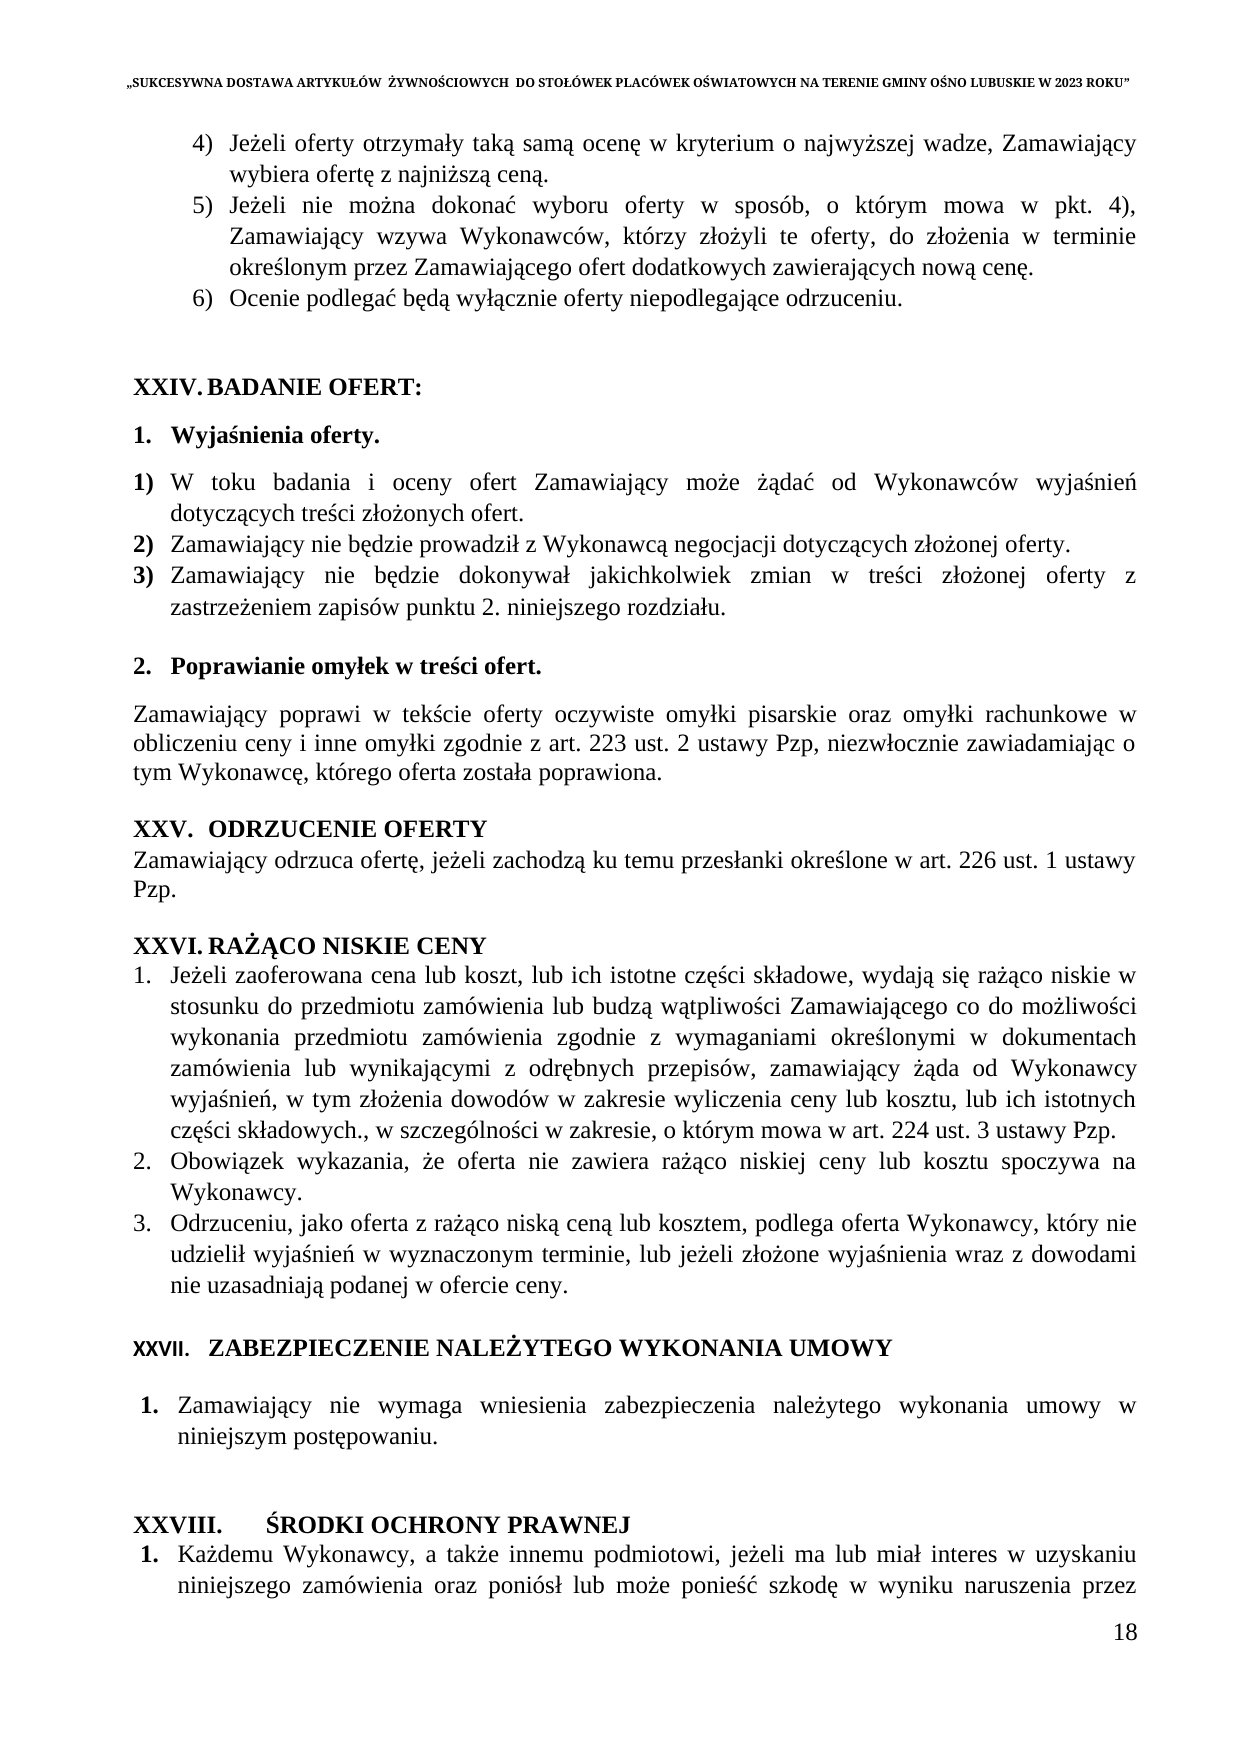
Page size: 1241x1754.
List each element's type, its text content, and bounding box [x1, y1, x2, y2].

list Ocenie podlegać będą wyłącznie oferty niepodlegające odrzuceniu. [192, 283, 1137, 312]
list Zamawiający nie będzie prowadził z Wykonawcą negocjacji dotyczących złożonej oferty. [133, 529, 1137, 558]
list ODRZUCENIE OFERTY [133, 814, 1137, 843]
list Zamawiający nie wymaga wniesienia zabezpieczenia należytego wykonania umowy w niniejszym postępowaniu. [140, 1390, 1137, 1450]
list ŚRODKI OCHRONY PRAWNEJ [133, 1510, 1137, 1539]
text Zamawiający poprawi w tekście oferty oczywiste omyłki pisarskie oraz omyłki rachunkowe w obliczeniu ceny i inne omyłki zgodnie z art. 223 ust. 2 ustawy Pzp, niezwłocznie zawiadamiając o tym Wykonawcę, którego oferta została poprawiona. [133, 699, 1137, 785]
list Obowiązek wykazania, że oferta nie zawiera rażąco niskiej ceny lub kosztu spoczywa na Wykonawcy. [133, 1146, 1137, 1206]
list BADANIE OFERT: [133, 372, 1137, 401]
list Jeżeli nie można dokonać wyboru oferty w sposób, o którym mowa w pkt. 4), Zamawiający wzywa Wykonawców, którzy złożyli te oferty, do złożenia w terminie określonym przez Zamawiającego ofert dodatkowych zawierających nową cenę. [192, 190, 1137, 281]
list ZABEZPIECZENIE NALEŻYTEGO WYKONANIA UMOWY [133, 1333, 1137, 1362]
list Jeżeli oferty otrzymały taką samą ocenę w kryterium o najwyższej wadze, Zamawiający wybiera ofertę z najniższą ceną. [192, 128, 1137, 188]
list Jeżeli zaoferowana cena lub koszt, lub ich istotne części składowe, wydają się rażąco niskie w stosunku do przedmiotu zamówienia lub budzą wątpliwości Zamawiającego co do możliwości wykonania przedmiotu zamówienia zgodnie z wymaganiami określonymi w dokumentach zamówienia lub wynikającymi z odrębnych przepisów, zamawiający żąda od Wykonawcy wyjaśnień, w tym złożenia dowodów w zakresie wyliczenia ceny lub kosztu, lub ich istotnych części składowych., w szczególności w zakresie, o którym mowa w art. 224 ust. 3 ustawy Pzp. [133, 960, 1137, 1144]
list Poprawianie omyłek w treści ofert. [133, 651, 1137, 680]
list Zamawiający nie będzie dokonywał jakichkolwiek zmian w treści złożonej oferty z zastrzeżeniem zapisów punktu 2. niniejszego rozdziału. [133, 561, 1137, 620]
list RAŻĄCO NISKIE CENY [133, 931, 1137, 960]
list W toku badania i oceny ofert Zamawiający może żądać od Wykonawców wyjaśnień dotyczących treści złożonych ofert. [133, 467, 1137, 527]
list Odrzuceniu, jako oferta z rażąco niską ceną lub kosztem, podlega oferta Wykonawcy, który nie udzielił wyjaśnień w wyznaczonym terminie, lub jeżeli złożone wyjaśnienia wraz z dowodami nie uzasadniają podanej w ofercie ceny. [133, 1208, 1137, 1299]
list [140, 1539, 1137, 1598]
list Wyjaśnienia oferty. [133, 420, 1137, 448]
text Zamawiający odrzuca ofertę, jeżeli zachodzą ku temu przesłanki określone w art. 226 ust. 1 ustawy Pzp. [133, 845, 1137, 903]
